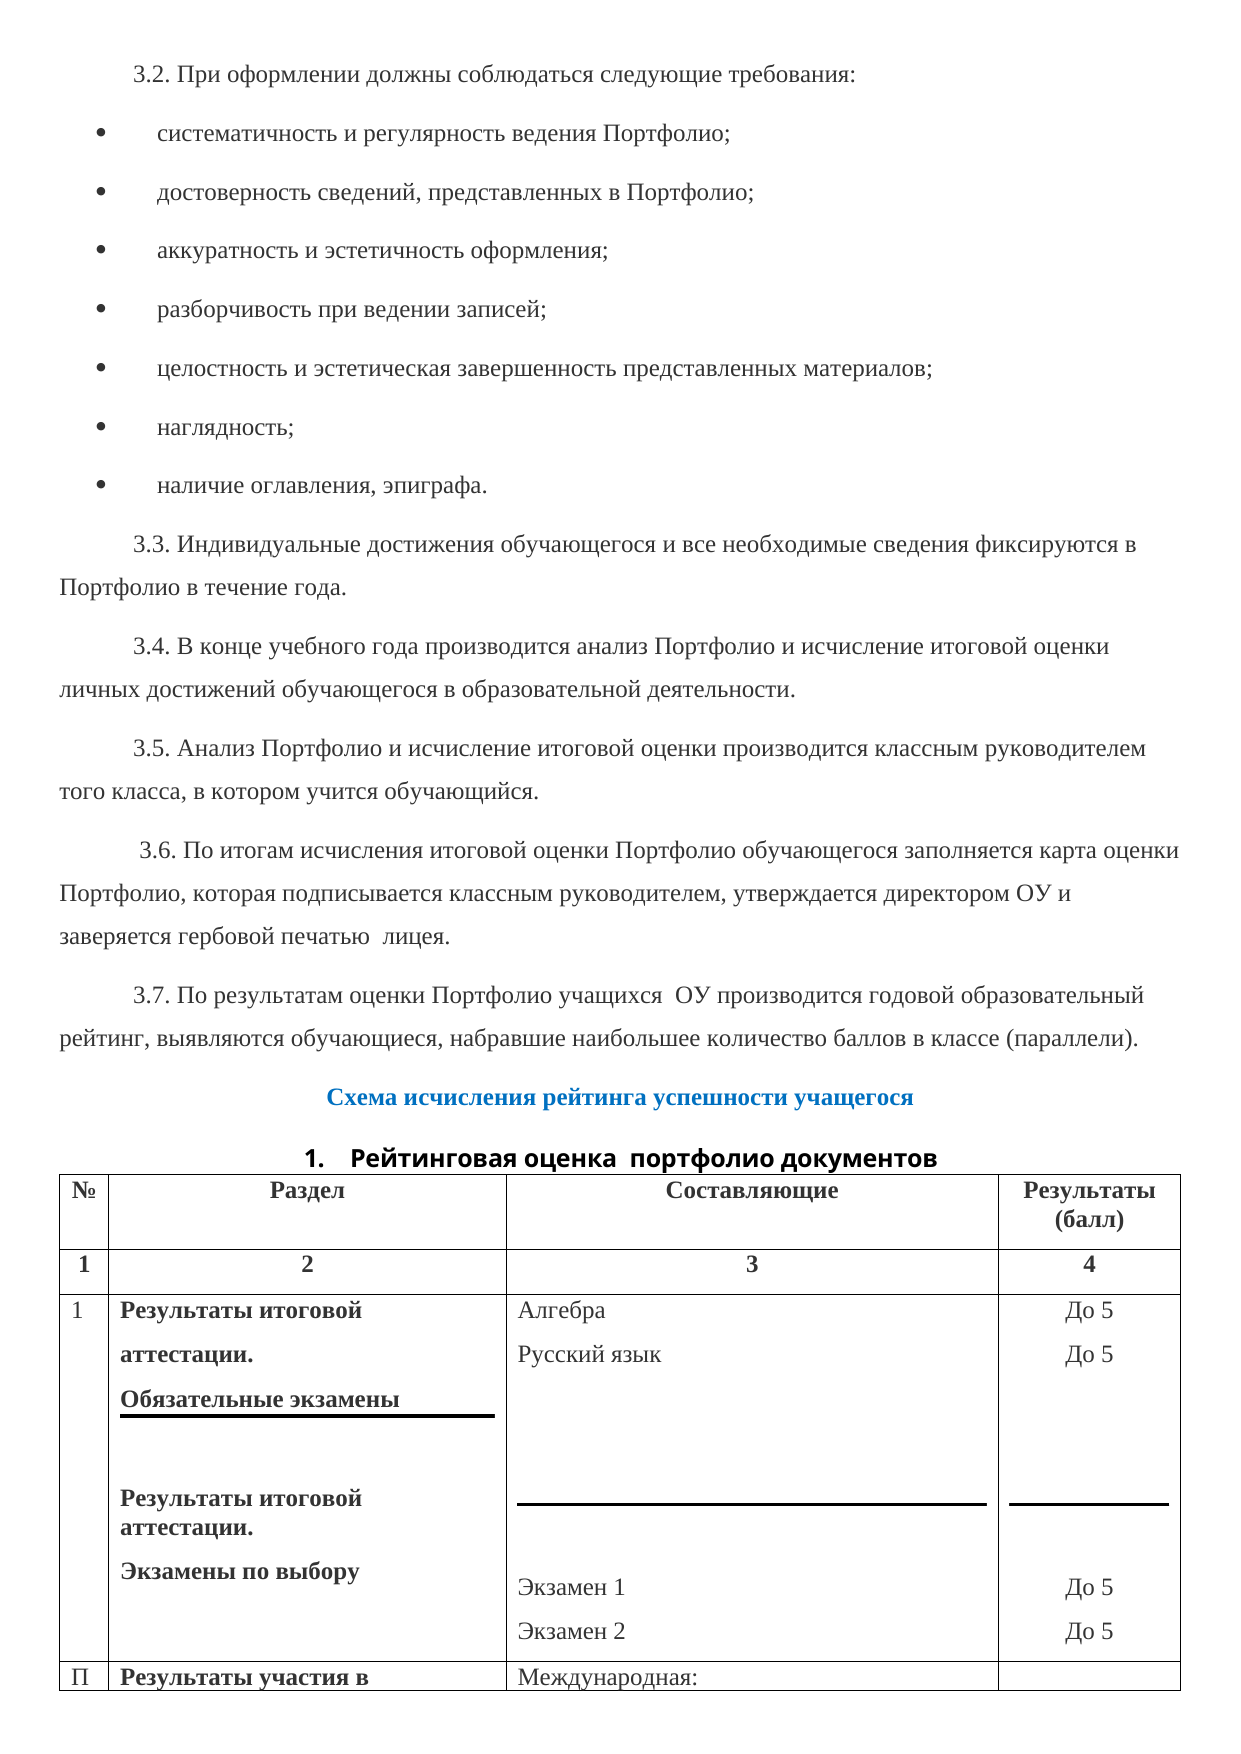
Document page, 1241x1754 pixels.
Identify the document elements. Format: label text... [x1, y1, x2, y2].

text 3.5. Анализ Портфолио и исчисление итоговой оценки производится классным руководителем того класса, в котором учится обучающийся. [59, 733, 1181, 805]
text  разборчивость при ведении записей; [97, 294, 1181, 323]
table_cell П [60, 1662, 108, 1690]
text 1. Рейтинговая оценка портфолио документов [61, 1140, 1181, 1174]
text  достоверность сведений, представленных в Портфолио; [97, 177, 1181, 205]
table_header Составляющие [507, 1175, 998, 1248]
table_cell 3 [507, 1250, 998, 1294]
text 3.4. В конце учебного года производится анализ Портфолио и исчисление итоговой оценки личных достижений обучающегося в образовательной деятельности. [59, 631, 1181, 703]
table_header Результаты (балл) [999, 1175, 1180, 1248]
table_cell 1 [60, 1250, 108, 1294]
table_cell Алгебра Русский язык Экзамен 1 Экзамен 2 [507, 1295, 998, 1661]
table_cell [507, 1662, 998, 1690]
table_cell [109, 1662, 506, 1690]
table_header Раздел [109, 1175, 506, 1248]
table_cell 4 [999, 1250, 1180, 1294]
table_cell До 5 До 5 До 5 До 5 [999, 1295, 1180, 1661]
table_header № [60, 1175, 108, 1248]
text 3.2. При оформлении должны соблюдаться следующие требования: [59, 59, 1181, 88]
table_cell Результаты итоговой аттестации. Обязательные экзамены Результаты итоговой аттестации. Экзамены по выбору [109, 1295, 506, 1661]
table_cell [999, 1662, 1180, 1690]
text  наличие оглавления, эпиграфа. [97, 470, 1181, 499]
text  аккуратность и эстетичность оформления; [97, 235, 1181, 264]
text 3.7. По результатам оценки Портфолио учащихся ОУ производится годовой образовательный рейтинг, выявляются обучающиеся, набравшие наибольшее количество баллов в классе (параллели). [59, 980, 1181, 1052]
table_cell 1 [60, 1295, 108, 1661]
text 3.3. Индивидуальные достижения обучающегося и все необходимые сведения фиксируются в Портфолио в течение года. [59, 529, 1181, 601]
table_cell 2 [109, 1250, 506, 1294]
text  систематичность и регулярность ведения Портфолио; [97, 118, 1181, 147]
text  наглядность; [97, 412, 1181, 440]
text 3.6. По итогам исчисления итоговой оценки Портфолио обучающегося заполняется карта оценки Портфолио, которая подписывается классным руководителем, утверждается директором ОУ и заверяется гербовой печатью лицея. [59, 835, 1181, 950]
text  целостность и эстетическая завершенность представленных материалов; [97, 353, 1181, 382]
text Схема исчисления рейтинга успешности учащегося [59, 1082, 1181, 1110]
